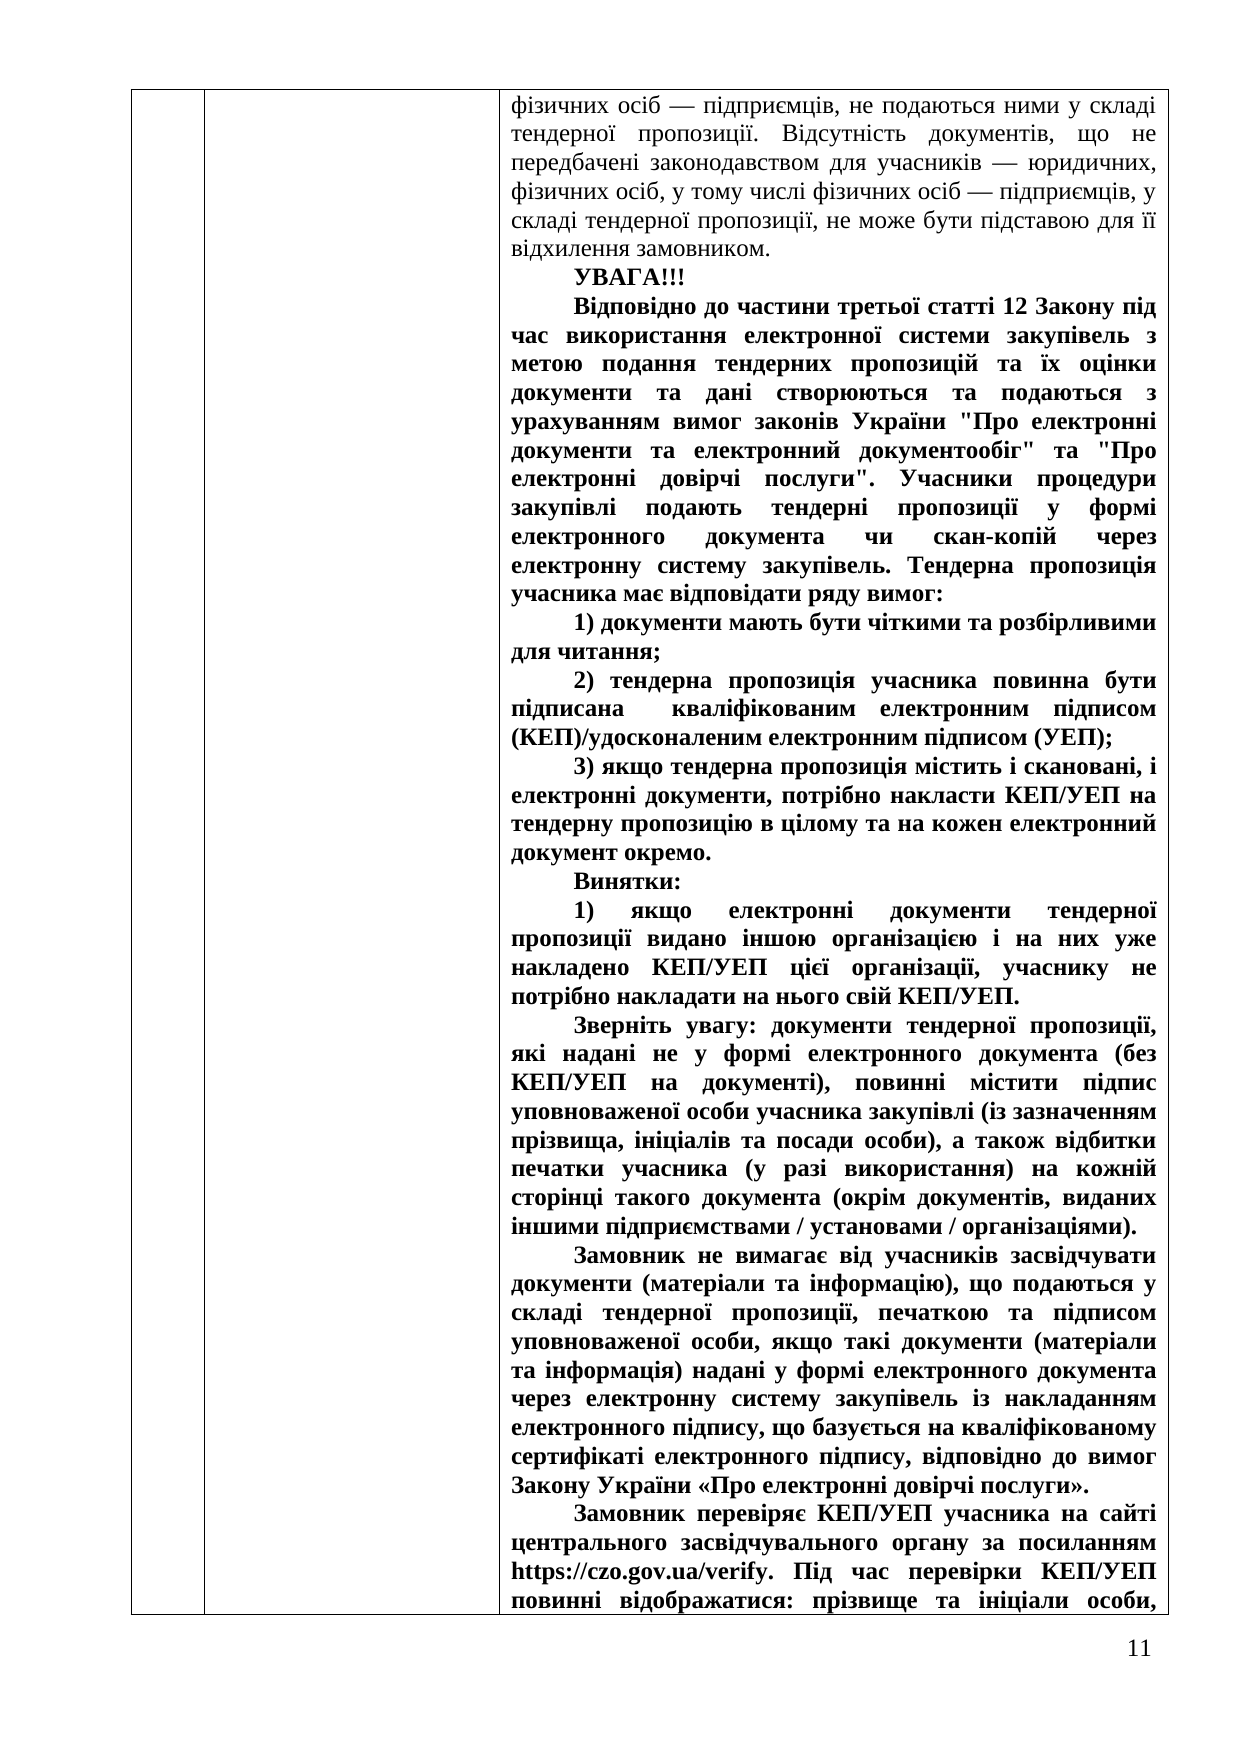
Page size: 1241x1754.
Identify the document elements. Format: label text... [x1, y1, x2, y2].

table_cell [500, 90, 1168, 1613]
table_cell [205, 90, 499, 1613]
table_cell 1 [132, 90, 204, 1613]
